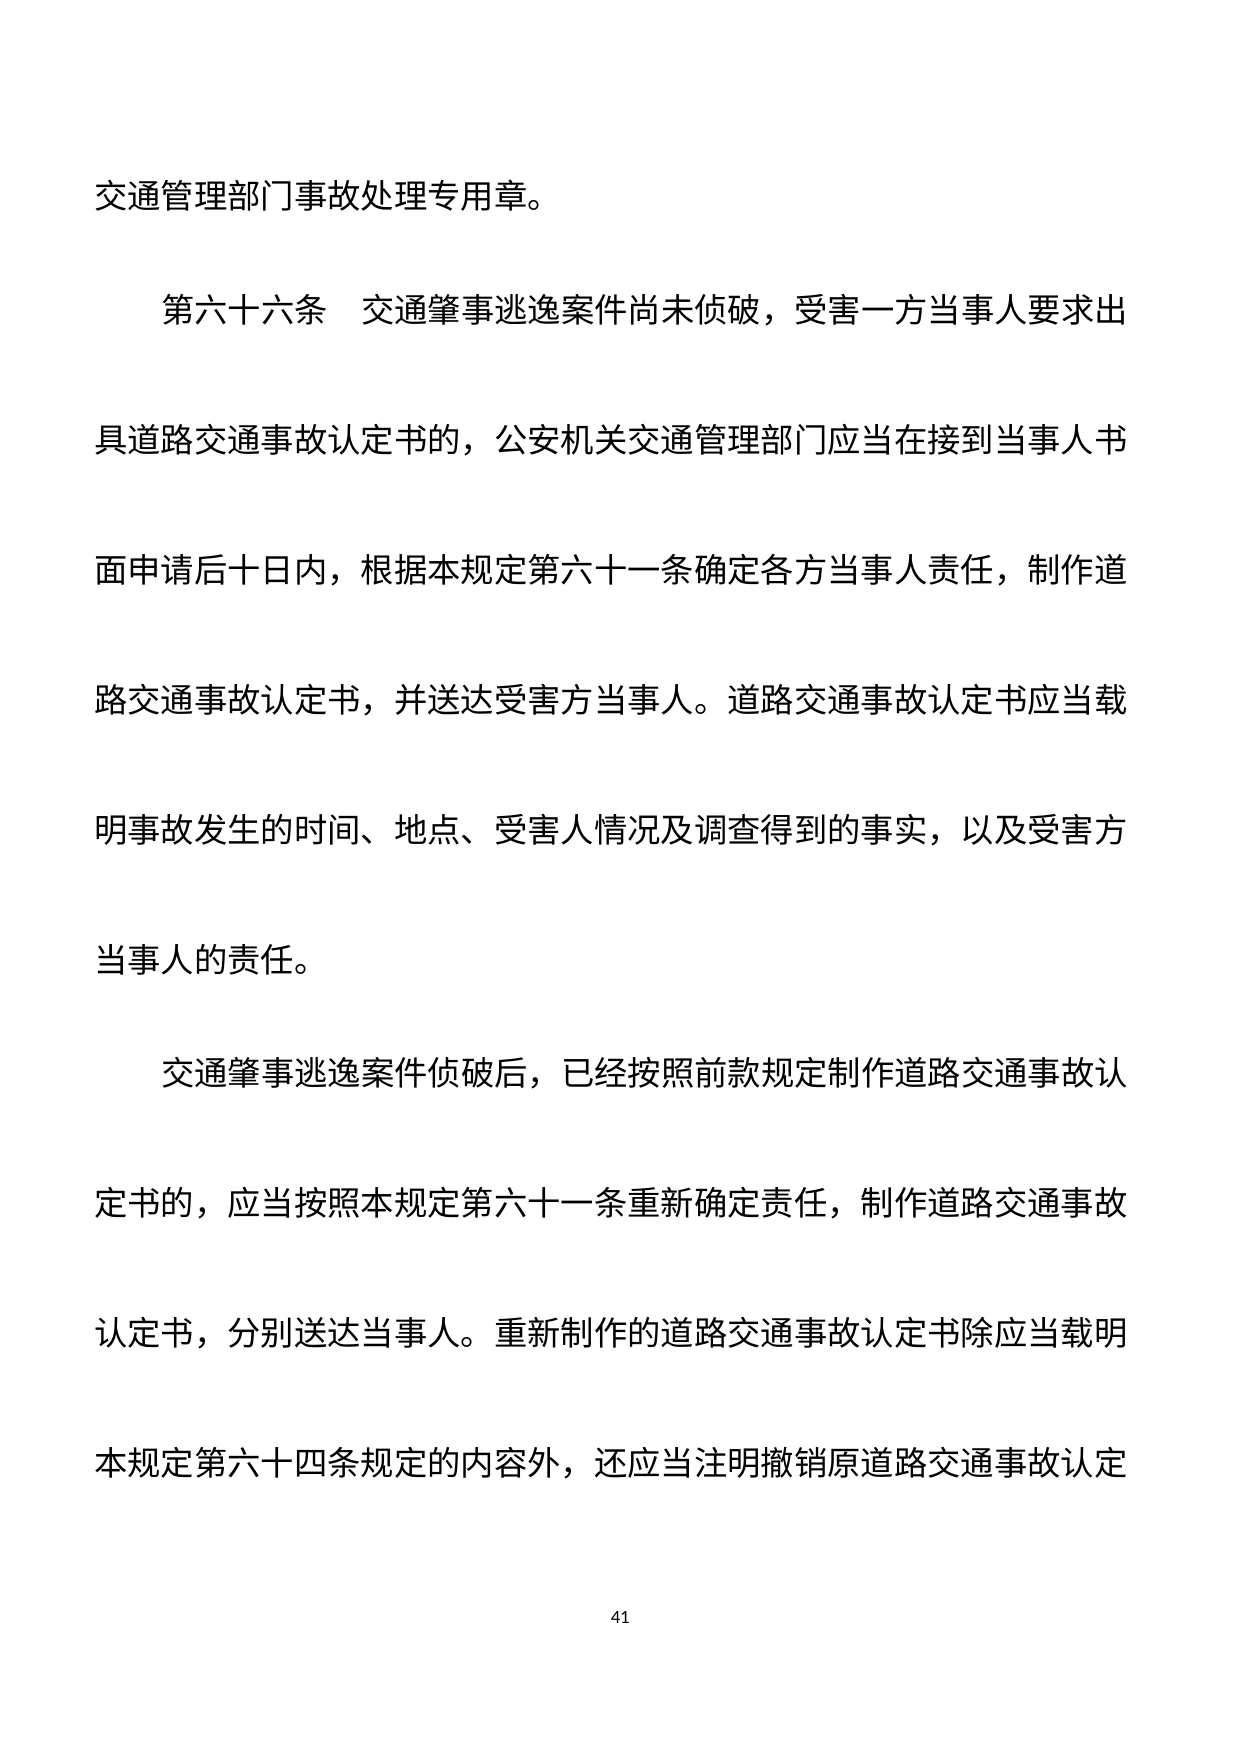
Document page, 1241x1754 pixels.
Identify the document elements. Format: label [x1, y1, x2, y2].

table_cell [94, 162, 1146, 1493]
